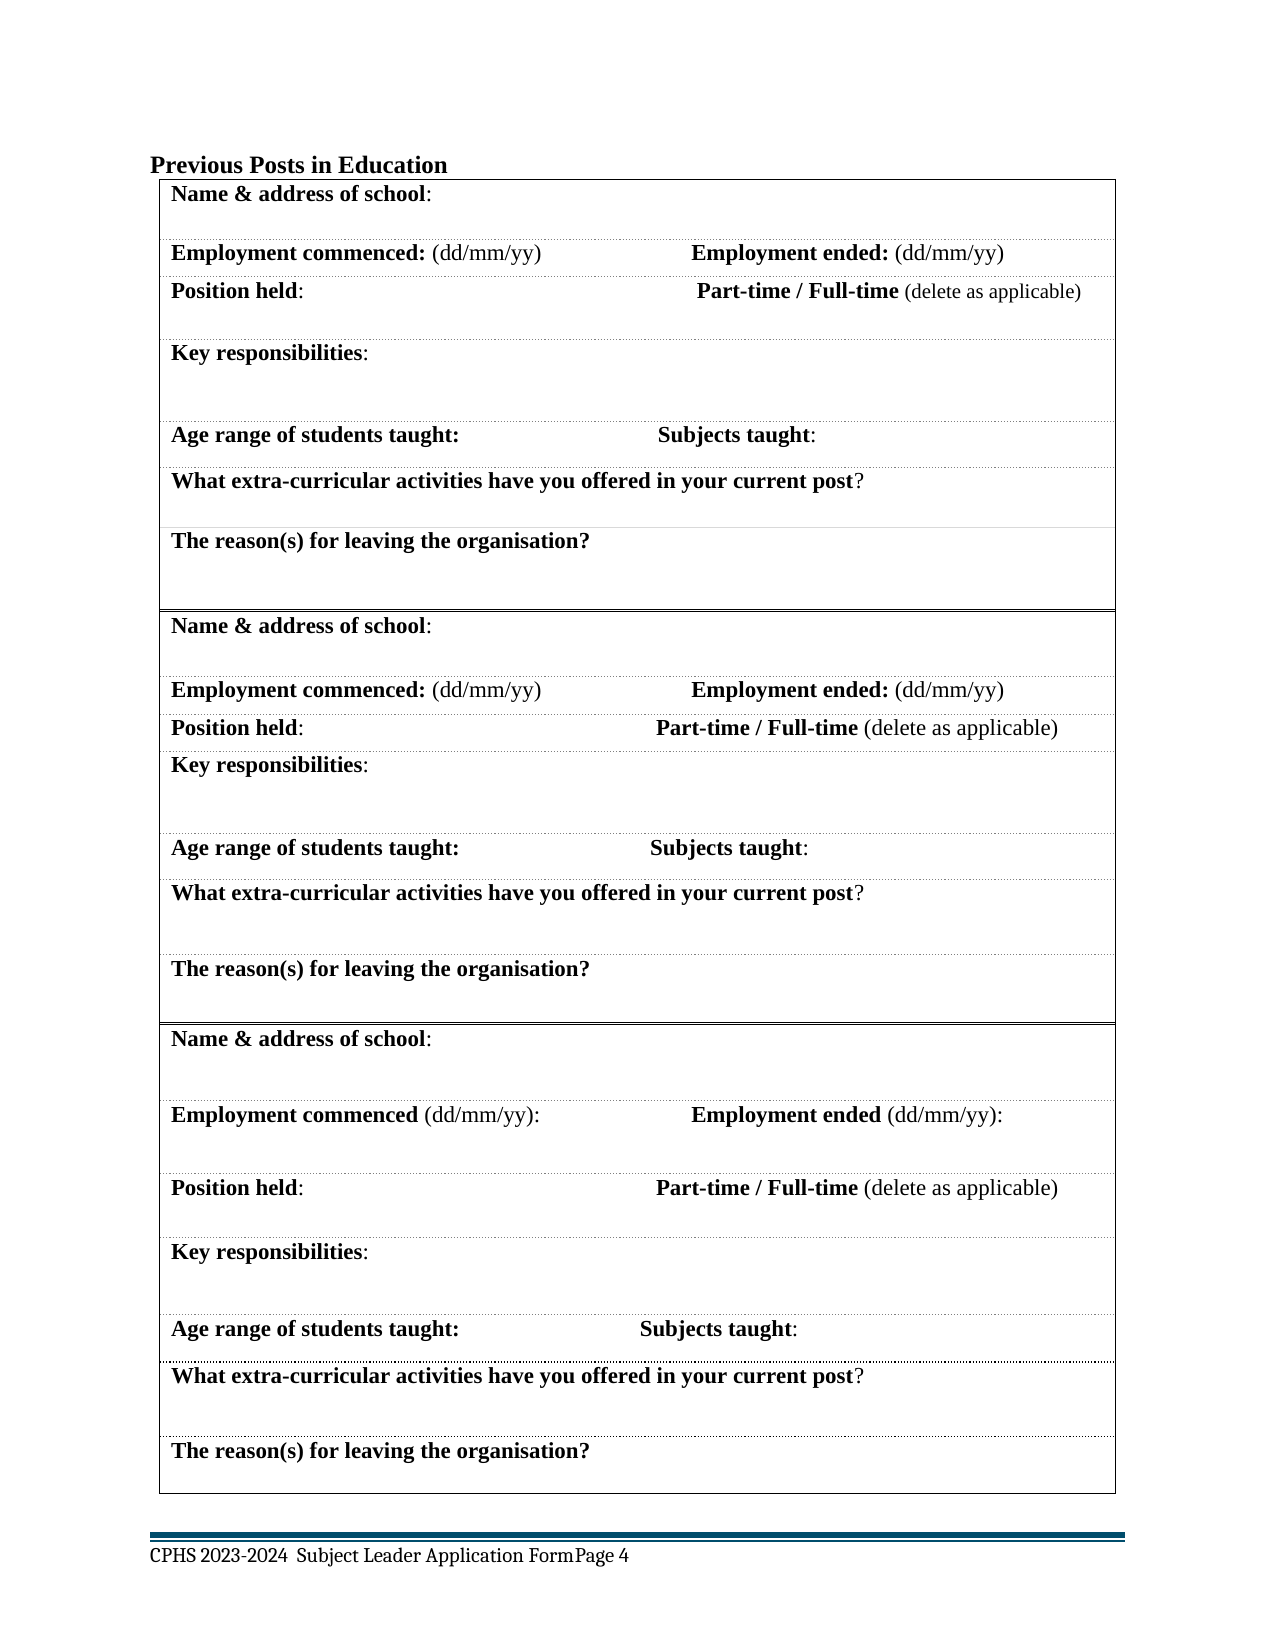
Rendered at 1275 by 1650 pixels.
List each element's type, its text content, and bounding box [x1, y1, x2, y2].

table_cell Part-time / Full-time (delete as applicable) [639, 714, 1115, 751]
table_header Name & address of school: [160, 180, 1115, 239]
table_cell Employment ended: (dd/mm/yy) [680, 239, 1115, 276]
table_cell What extra-curricular activities have you offered in your current post? [160, 1361, 1115, 1436]
table_cell The reason(s) for leaving the organisation? [160, 1436, 1115, 1493]
table_cell Position held: [160, 276, 680, 339]
table_cell Part-time / Full-time (delete as applicable) [639, 1173, 1115, 1237]
table_cell Employment commenced: (dd/mm/yy) [160, 676, 680, 713]
table_cell What extra-curricular activities have you offered in your current post? [160, 467, 1115, 527]
table_cell Key responsibilities: [160, 1237, 1115, 1314]
table_cell Employment commenced: (dd/mm/yy) [160, 239, 680, 276]
table_cell Key responsibilities: [160, 339, 1115, 421]
table_cell Employment ended: (dd/mm/yy) [680, 676, 1115, 713]
table_cell Subjects taught: [628, 1314, 1115, 1361]
table_cell Subjects taught: [646, 421, 1115, 467]
table_cell Position held: [160, 714, 639, 751]
table_cell Age range of students taught: [160, 833, 639, 879]
table_cell Key responsibilities: [160, 751, 1115, 833]
table_cell Employment commenced (dd/mm/yy): [160, 1100, 680, 1173]
table_cell What extra-curricular activities have you offered in your current post? [160, 879, 1115, 954]
table_cell The reason(s) for leaving the organisation? [160, 528, 1115, 609]
table_cell Part-time / Full-time (delete as applicable) [680, 276, 1115, 339]
table_cell Name & address of school: [160, 1025, 1115, 1100]
table_cell Subjects taught: [639, 833, 1115, 879]
table_cell Position held: [160, 1173, 639, 1237]
table_cell Age range of students taught: [160, 1314, 628, 1361]
table_cell Name & address of school: [160, 612, 1115, 676]
table_cell The reason(s) for leaving the organisation? [160, 954, 1115, 1022]
subtitle Previous Posts in Education [150, 150, 1125, 179]
table_cell Age range of students taught: [160, 421, 646, 467]
table_cell Employment ended (dd/mm/yy): [680, 1100, 1115, 1173]
